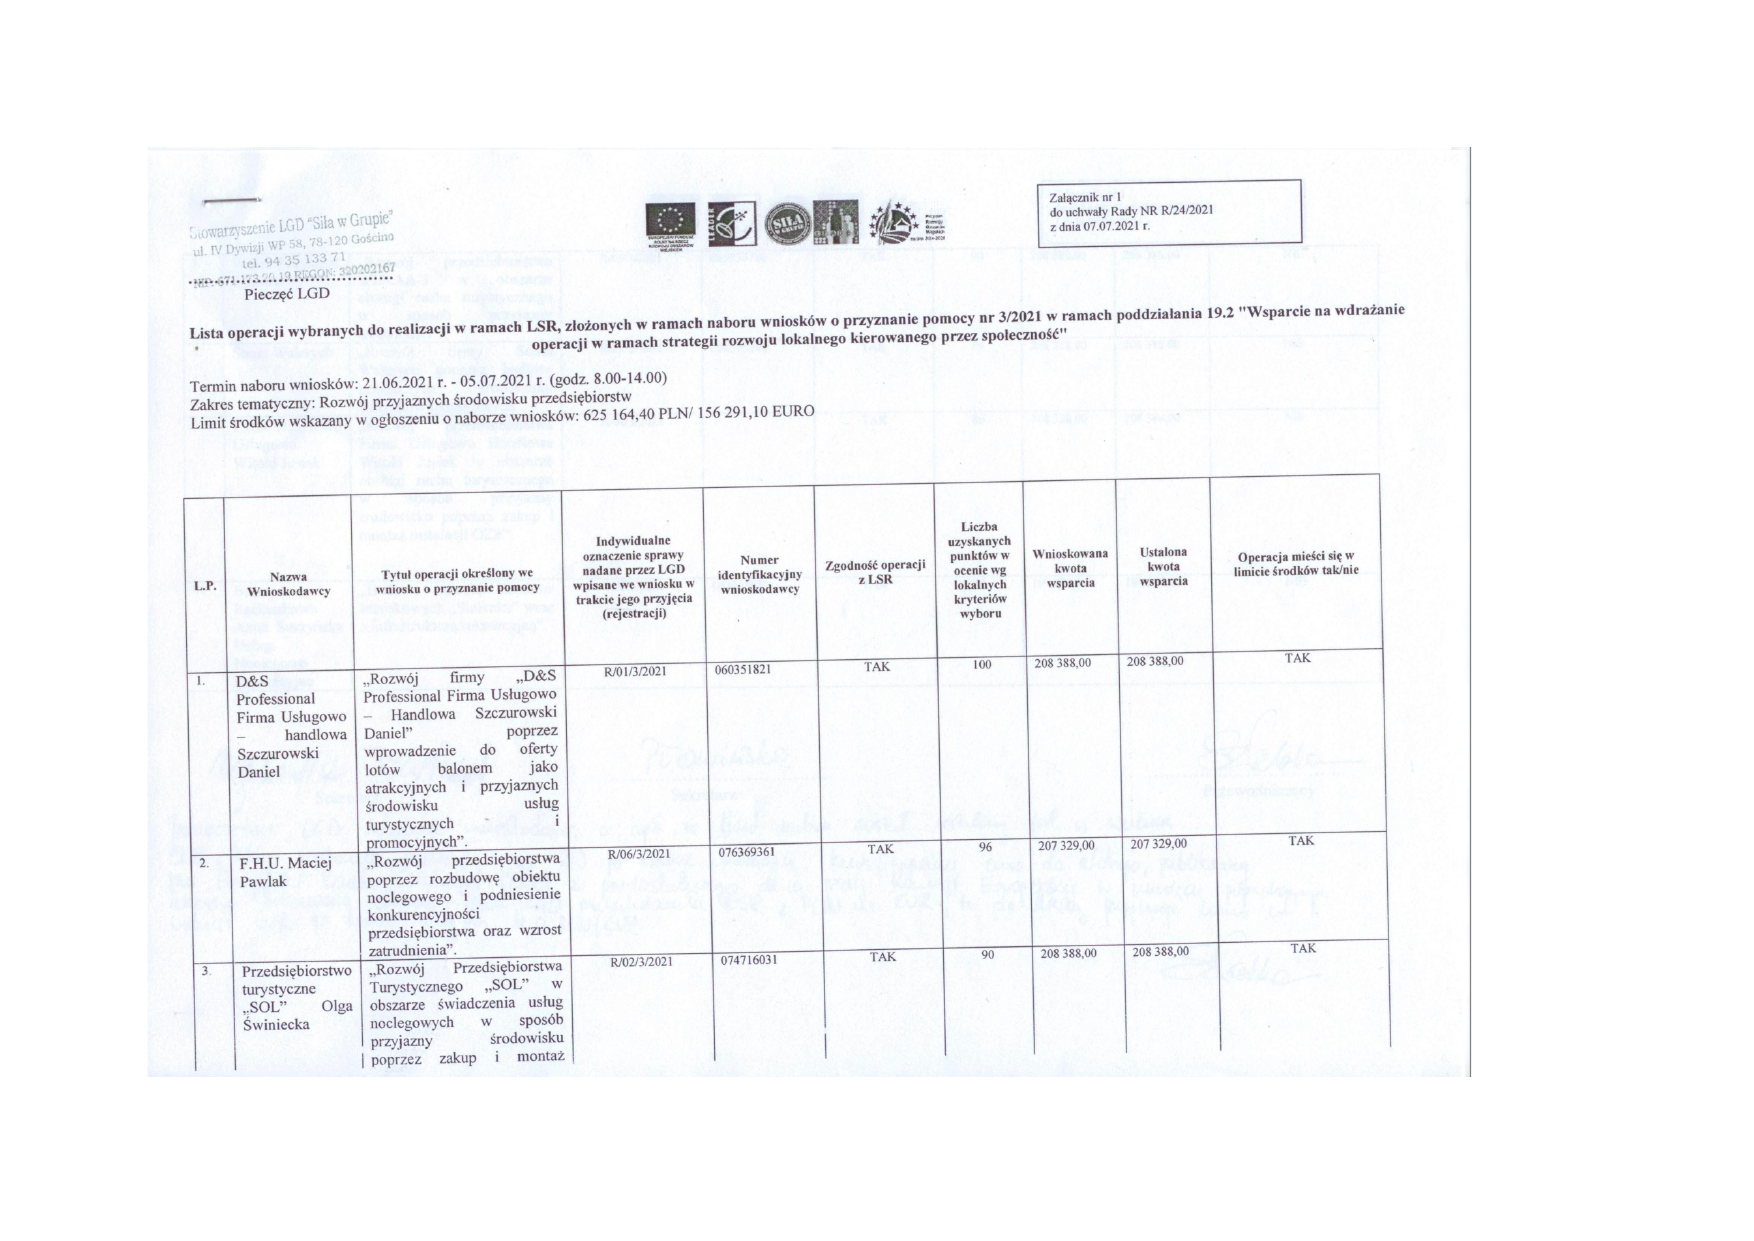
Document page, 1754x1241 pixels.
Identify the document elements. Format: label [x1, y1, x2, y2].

picture [147, 147, 1472, 1077]
